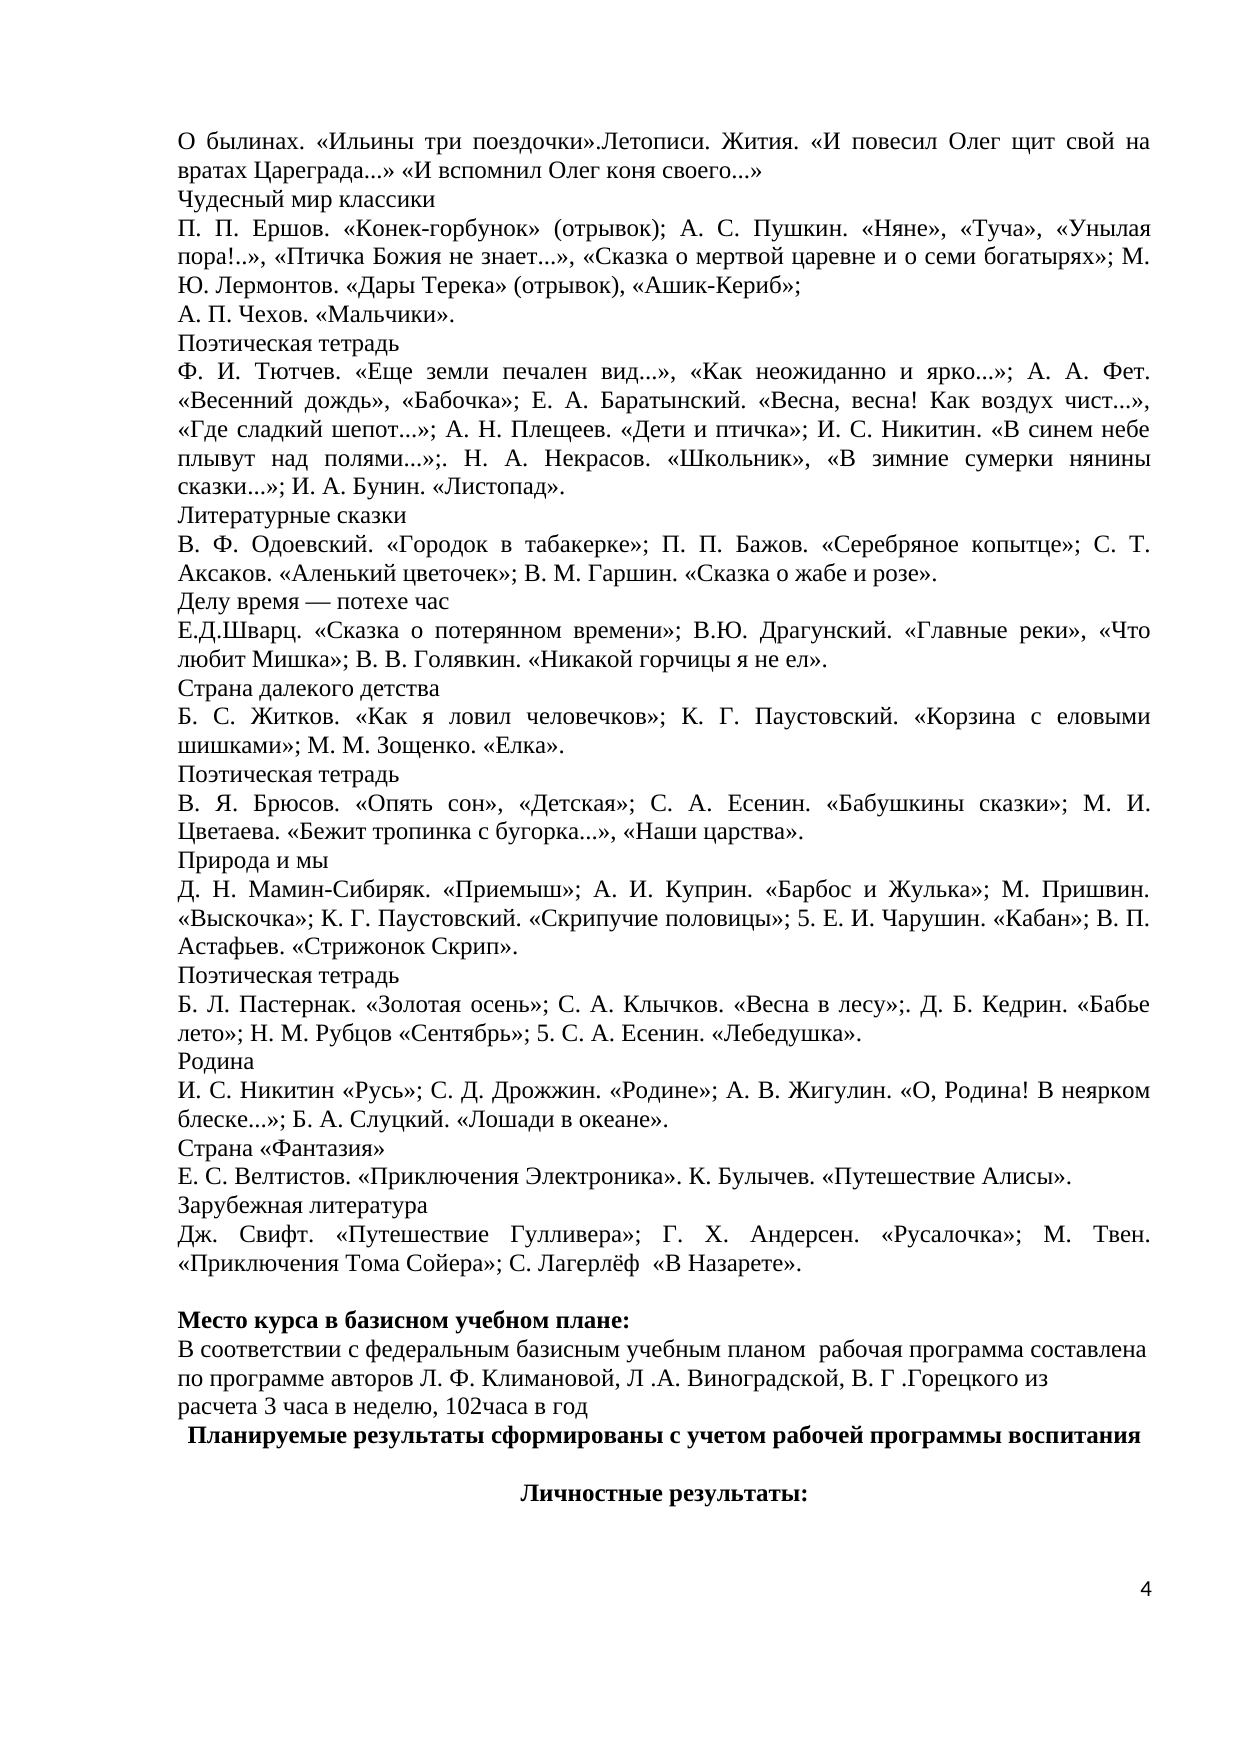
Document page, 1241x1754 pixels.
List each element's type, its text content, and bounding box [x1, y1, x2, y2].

text Страна «Фантазия» [177, 1133, 1152, 1161]
text В. Ф. Одоевский. «Городок в табакерке»; П. П. Бажов. «Серебряное копытце»; С. Т. Аксаков. «Аленький цветочек»; В. М. Гаршин. «Сказка о жабе и розе». [177, 529, 1152, 586]
text Зарубежная литература [177, 1190, 1152, 1219]
text Поэтическая тетрадь [177, 759, 1152, 788]
text Личностные результаты: [177, 1478, 1152, 1506]
text Е. С. Велтистов. «Приключения Электроника». К. Булычев. «Путешествие Алисы». [177, 1161, 1152, 1190]
text В соответствии с федеральным базисным учебным планом рабочая программа составлена по программе авторов Л. Ф. Климановой, Л .А. Виноградской, В. Г .Горецкого из расчета 3 часа в неделю, 102часа в год [177, 1334, 1152, 1420]
text П. П. Ершов. «Конек-горбунок» (отрывок); А. С. Пушкин. «Няне», «Туча», «Унылая пора!..», «Птичка Божия не знает...», «Сказка о мертвой царевне и о семи богатырях»; М. Ю. Лермонтов. «Дары Терека» (отрывок), «Ашик-Кериб»; [177, 213, 1152, 299]
text Б. С. Житков. «Как я ловил человечков»; К. Г. Паустовский. «Корзина с еловыми шишками»; М. М. Зощенко. «Елка». [177, 701, 1152, 759]
text Делу время — потехе час [177, 586, 1152, 615]
text Б. Л. Пастернак. «Золотая осень»; С. А. Клычков. «Весна в лесу»;. Д. Б. Кедрин. «Бабье лето»; Н. М. Рубцов «Сентябрь»; 5. С. А. Есенин. «Лебедушка». [177, 989, 1152, 1046]
text Чудесный мир классики [177, 184, 1152, 213]
text Поэтическая тетрадь [177, 960, 1152, 989]
text Д. Н. Мамин-Сибиряк. «Приемыш»; А. И. Куприн. «Барбос и Жулька»; М. Пришвин. «Выскочка»; К. Г. Паустовский. «Скрипучие половицы»; 5. Е. И. Чарушин. «Кабан»; В. П. Астафьев. «Стрижонок Скрип». [177, 874, 1152, 960]
text Место курса в базисном учебном плане: [177, 1305, 1152, 1334]
text В. Я. Брюсов. «Опять сон», «Детская»; С. А. Есенин. «Бабушкины сказки»; М. И. Цветаева. «Бежит тропинка с бугорка...», «Наши царства». [177, 788, 1152, 845]
text Ф. И. Тютчев. «Еще земли печален вид...», «Как неожиданно и ярко...»; А. А. Фет. «Весенний дождь», «Бабочка»; Е. А. Баратынский. «Весна, весна! Как воздух чист...», «Где сладкий шепот...»; А. Н. Плещеев. «Дети и птичка»; И. С. Никитин. «В синем небе плывут над полями...»;. Н. А. Некрасов. «Школьник», «В зимние сумерки нянины сказки...»; И. А. Бунин. «Листопад». [177, 356, 1152, 500]
text Страна далекого детства [177, 673, 1152, 701]
text Планируемые результаты сформированы с учетом рабочей программы воспитания [177, 1420, 1152, 1449]
text Литературные сказки [177, 500, 1152, 529]
text О былинах. «Ильины три поездочки».Летописи. Жития. «И повесил Олег щит свой на вратах Цареграда...» «И вспомнил Олег коня своего...» [177, 126, 1152, 184]
text Е.Д.Шварц. «Сказка о потерянном времени»; В.Ю. Драгунский. «Главные реки», «Что любит Мишка»; В. В. Голявкин. «Никакой горчицы я не ел». [177, 615, 1152, 673]
text А. П. Чехов. «Мальчики». [177, 299, 1152, 328]
text Родина [177, 1046, 1152, 1075]
text Природа и мы [177, 845, 1152, 874]
text Дж. Свифт. «Путешествие Гулливера»; Г. X. Андерсен. «Русалочка»; М. Твен. «Приключения Тома Сойера»; С. Лагерлёф «В Назарете». [177, 1219, 1152, 1276]
text Поэтическая тетрадь [177, 328, 1152, 356]
text И. С. Никитин «Русь»; С. Д. Дрожжин. «Родине»; А. В. Жигулин. «О, Родина! В неярком блеске...»; Б. А. Слуцкий. «Лошади в океане». [177, 1075, 1152, 1133]
